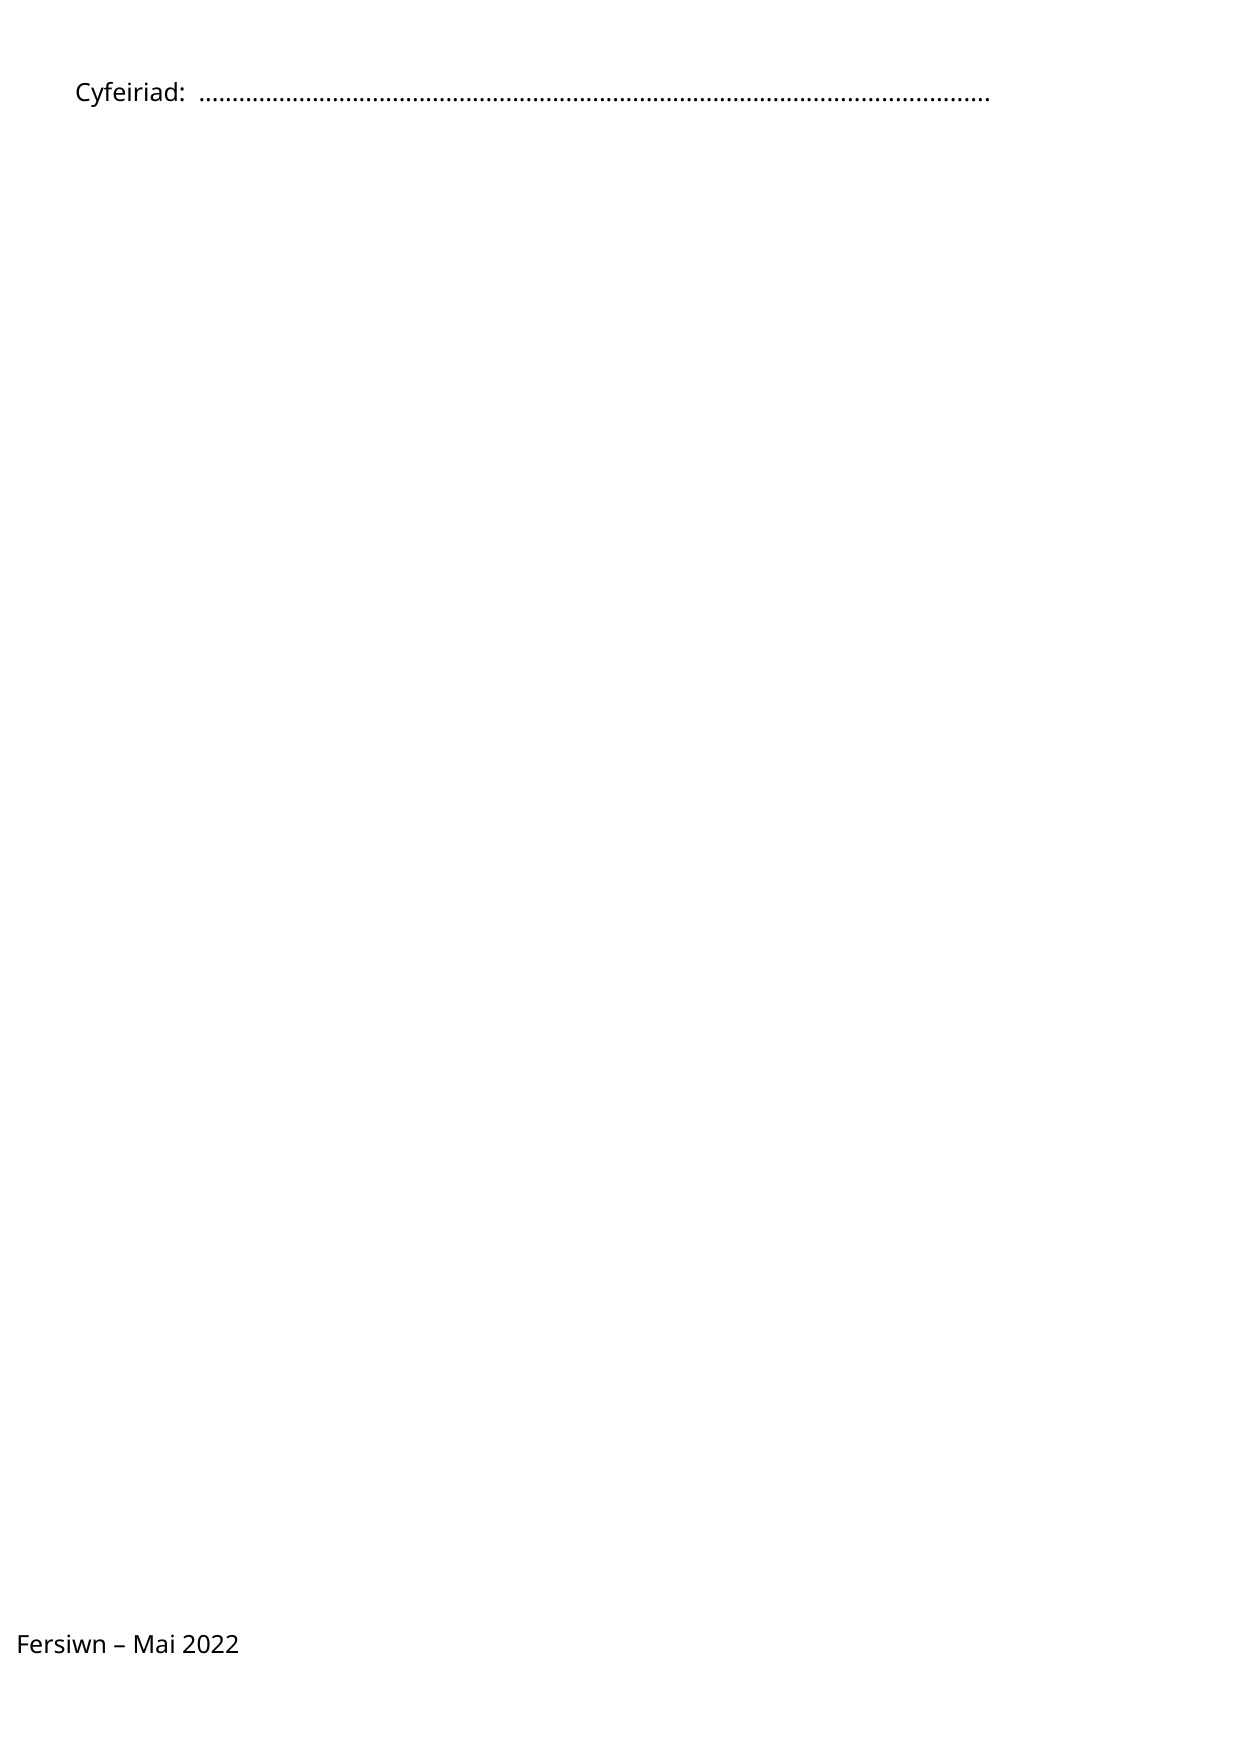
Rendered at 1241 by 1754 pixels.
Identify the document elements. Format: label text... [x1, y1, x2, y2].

text Cyfeiriad: [75, 75, 1165, 109]
